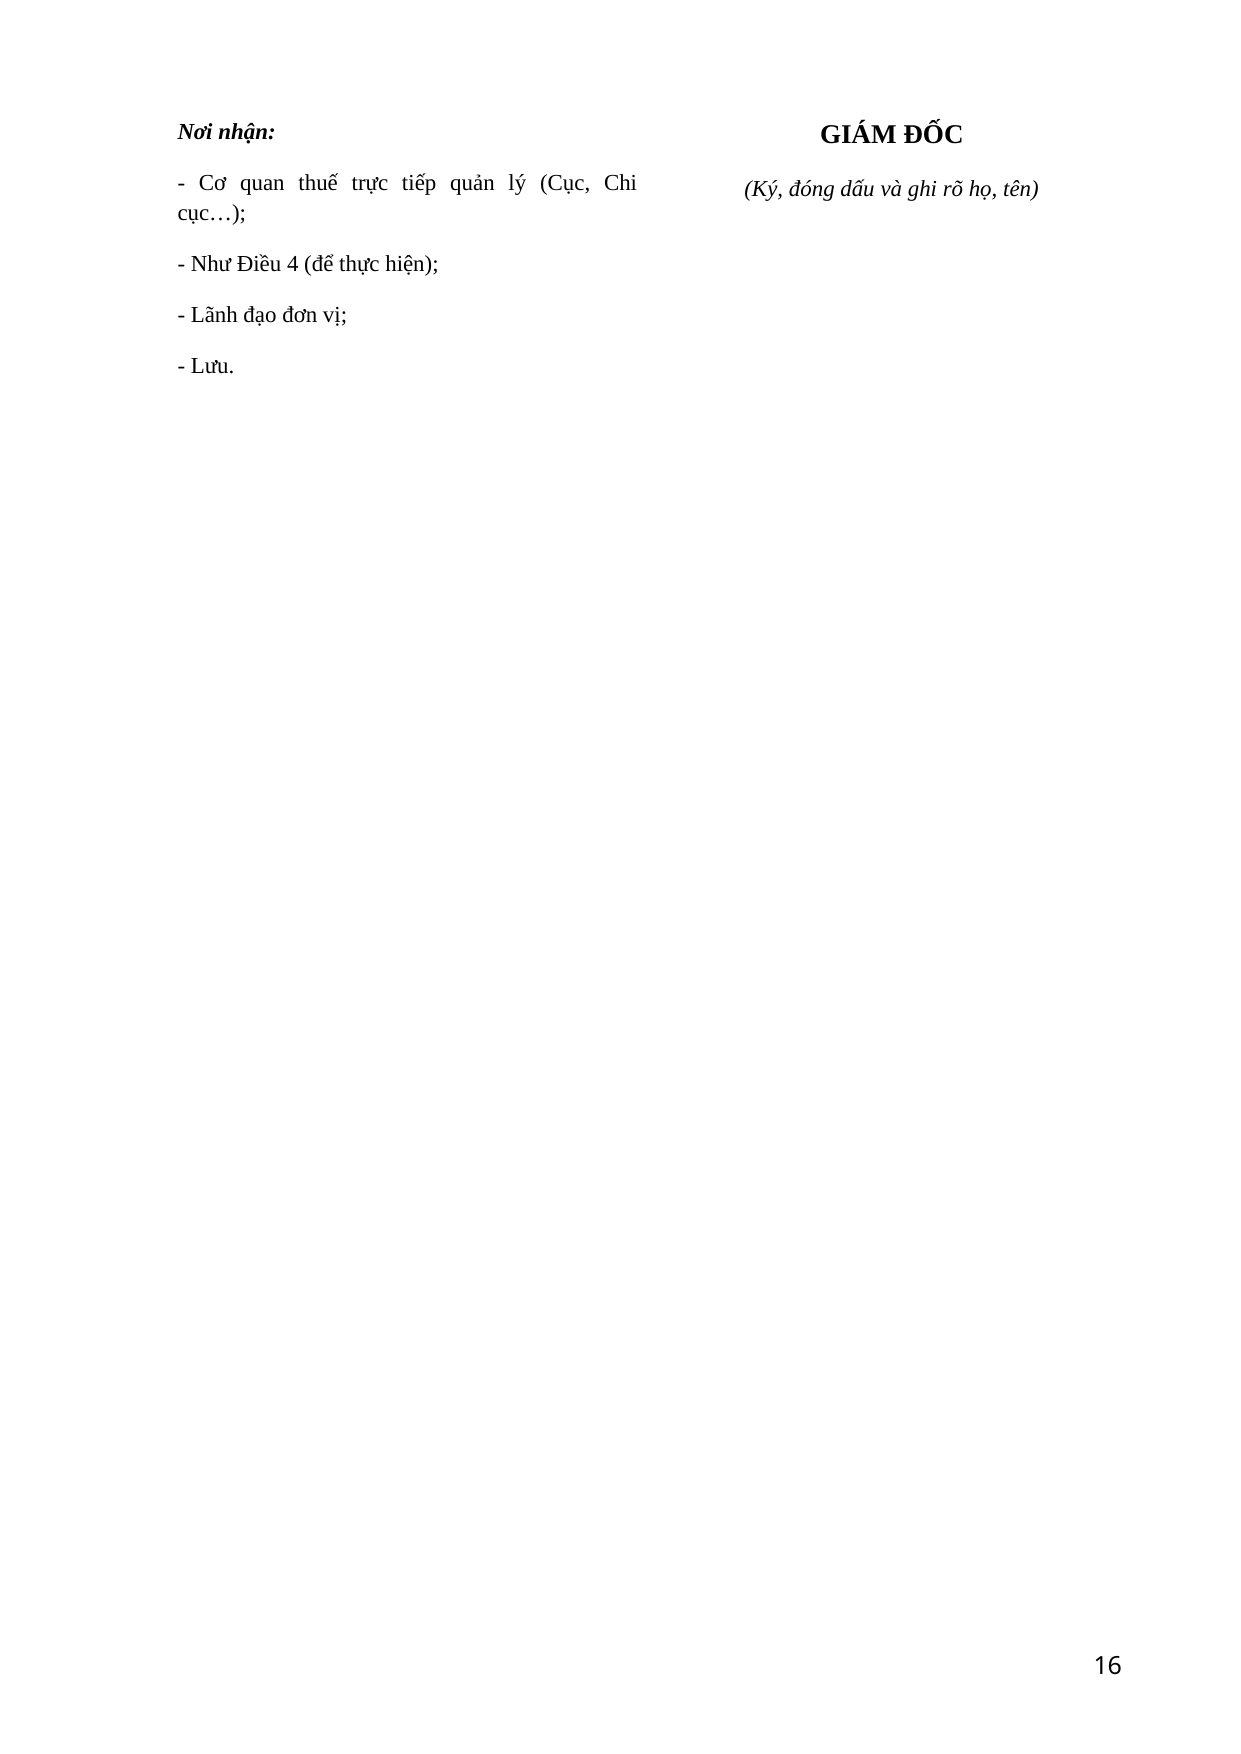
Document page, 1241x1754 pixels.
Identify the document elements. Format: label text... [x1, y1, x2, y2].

table_header Nơi nhận: - Cơ quan thuế trực tiếp quản lý (Cục, Chi cục…); - Như Điều 4 (để thực hiện); - Lãnh đạo đơn vị; - Lưu. [166, 118, 649, 403]
table_header GIÁM ĐỐC (Ký, đóng dấu và ghi rõ họ, tên) [650, 118, 1133, 403]
